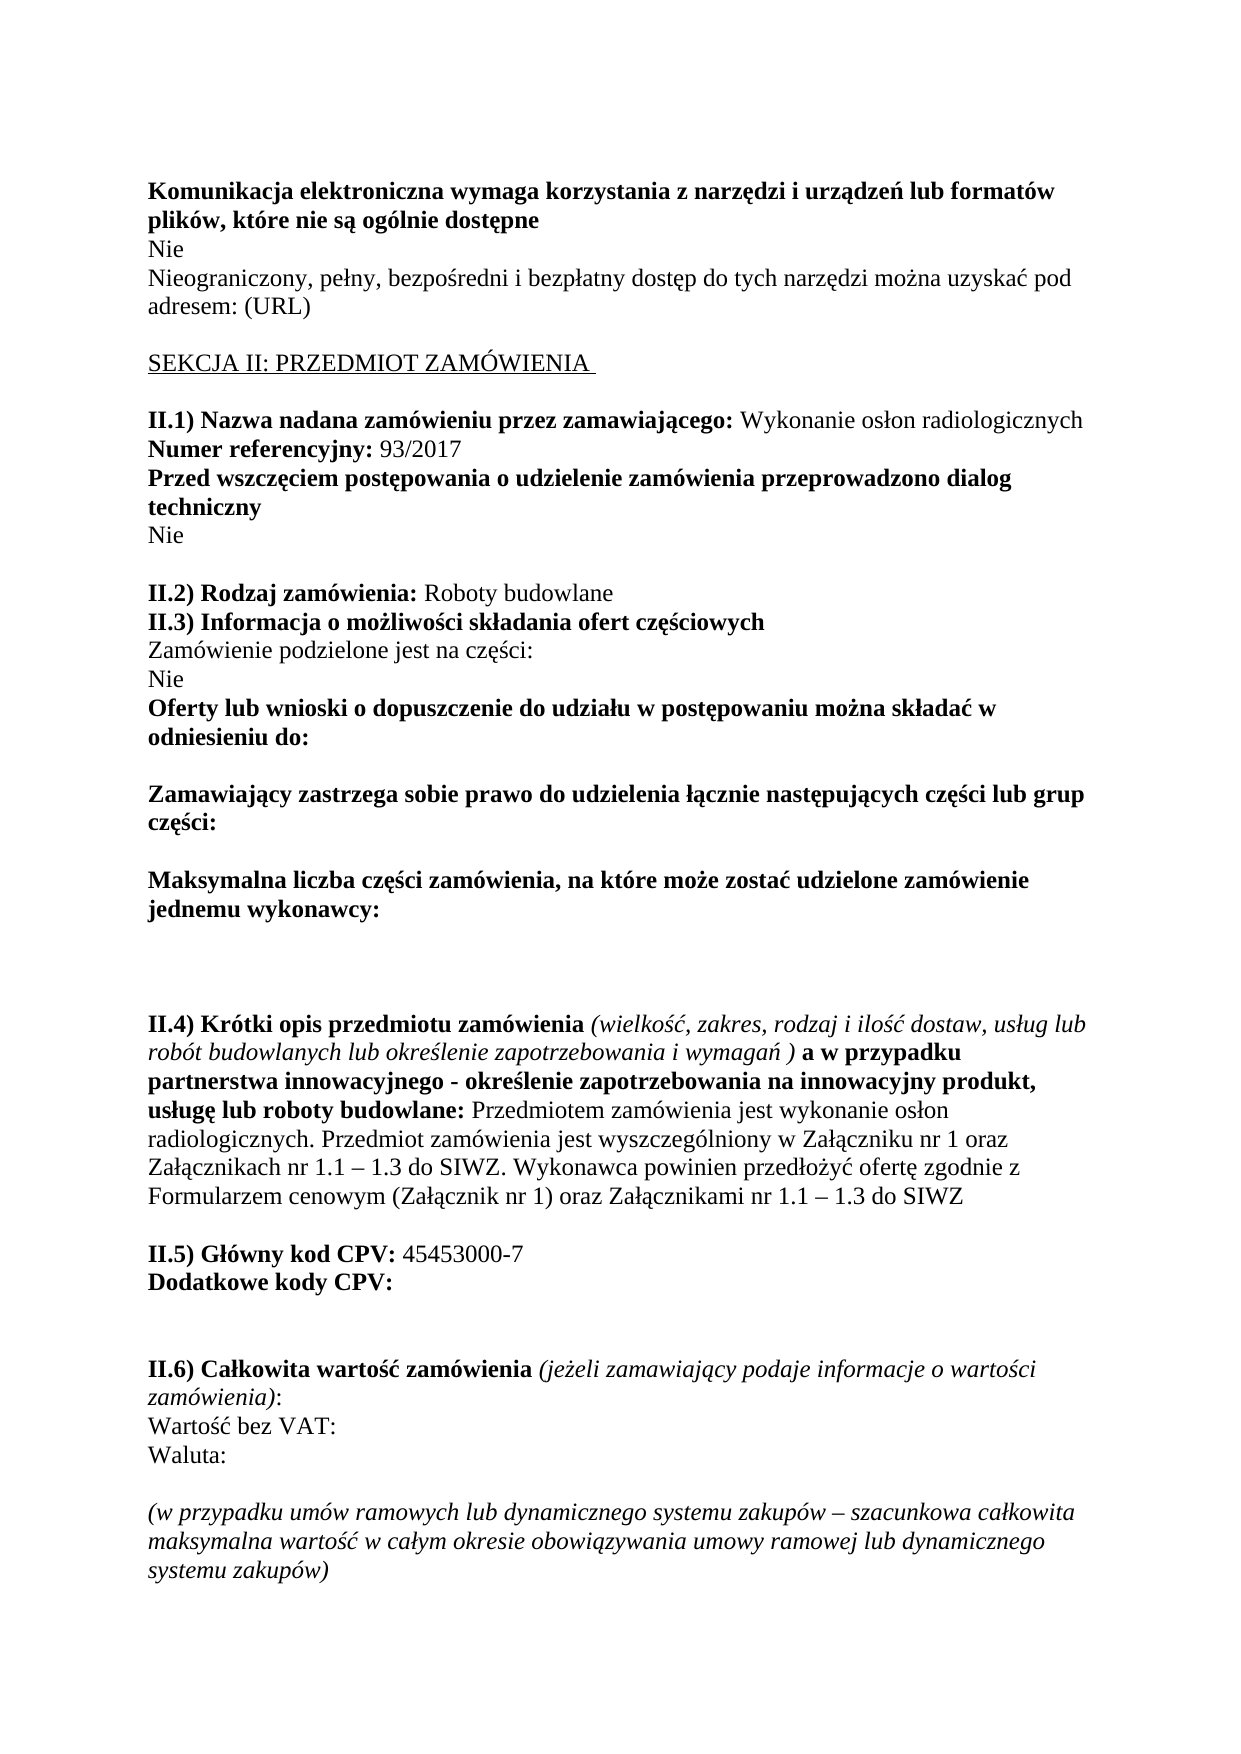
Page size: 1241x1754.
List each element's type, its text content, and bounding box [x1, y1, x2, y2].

text Zamawiający zastrzega sobie prawo do udzielenia łącznie następujących części lub grup części: Maksymalna liczba części zamówienia, na które może zostać udzielone zamówienie jednemu wykonawcy: II.4) Krótki opis przedmiotu zamówienia (wielkość, zakres, rodzaj i ilość dostaw, usług lub robót budowlanych lub określenie zapotrzebowania i wymagań ) a w przypadku partnerstwa innowacyjnego - określenie zapotrzebowania na innowacyjny produkt, usługę lub roboty budowlane: Przedmiotem zamówienia jest wykonanie osłon radiologicznych. Przedmiot zamówienia jest wyszczególniony w Załączniku nr 1 oraz Załącznikach nr 1.1 – 1.3 do SIWZ. Wykonawca powinien przedłożyć ofertę zgodnie z Formularzem cenowym (Załącznik nr 1) oraz Załącznikami nr 1.1 – 1.3 do SIWZ II.5) Główny kod CPV: 45453000-7 Dodatkowe kody CPV: II.6) Całkowita wartość zamówienia (jeżeli zamawiający podaje informacje o wartości zamówienia): Wartość bez VAT: Waluta: [148, 779, 1093, 1469]
text Komunikacja elektroniczna wymaga korzystania z narzędzi i urządzeń lub formatów plików, które nie są ogólnie dostępne [148, 148, 1093, 234]
text Nie Oferty lub wnioski o dopuszczenie do udziału w postępowaniu można składać w odniesieniu do: [148, 664, 1093, 779]
text Nie Nieograniczony, pełny, bezpośredni i bezpłatny dostęp do tych narzędzi można uzyskać pod adresem: (URL) [148, 234, 1093, 348]
text II.1) Nazwa nadana zamówieniu przez zamawiającego: Wykonanie osłon radiologicznych Numer referencyjny: 93/2017 Przed wszczęciem postępowania o udzielenie zamówienia przeprowadzono dialog techniczny [148, 377, 1093, 521]
text Nie [148, 521, 1093, 549]
text SEKCJA II: PRZEDMIOT ZAMÓWIENIA [148, 348, 1093, 377]
text II.2) Rodzaj zamówienia: Roboty budowlane II.3) Informacja o możliwości składania ofert częściowych Zamówienie podzielone jest na części: [148, 549, 1093, 664]
text (w przypadku umów ramowych lub dynamicznego systemu zakupów – szacunkowa całkowita maksymalna wartość w całym okresie obowiązywania umowy ramowej lub dynamicznego systemu zakupów) [148, 1469, 1093, 1584]
